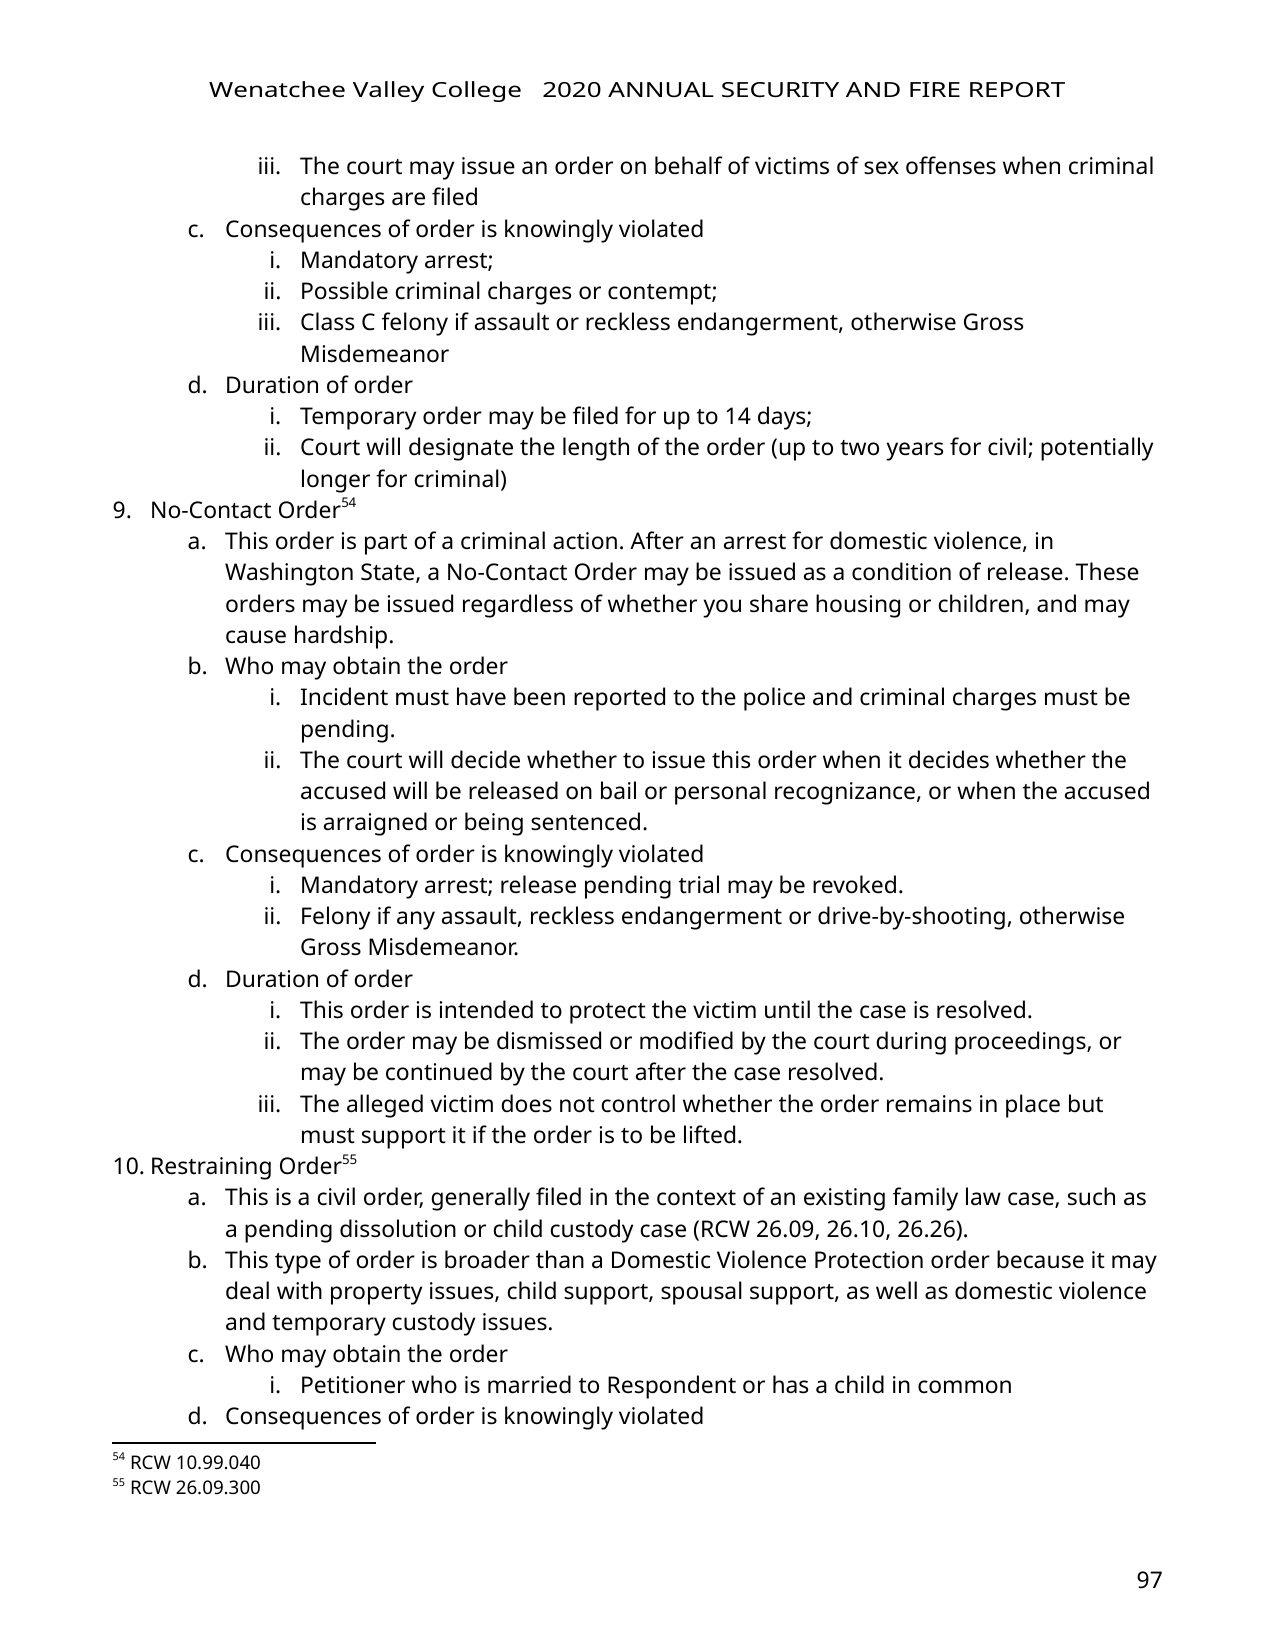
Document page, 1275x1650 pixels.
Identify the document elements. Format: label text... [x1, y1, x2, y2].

list Possible criminal charges or contempt; [281, 275, 1162, 306]
list This order is intended to protect the victim until the case is resolved. [281, 994, 1162, 1025]
list The alleged victim does not control whether the order remains in place but must support it if the order is to be lifted. [281, 1087, 1162, 1150]
list Duration of order [187, 369, 1162, 400]
list Felony if any assault, reckless endangerment or drive-by-shooting, otherwise Gross Misdemeanor. [281, 900, 1162, 962]
list Class C felony if assault or reckless endangerment, otherwise Gross Misdemeanor [281, 306, 1162, 369]
list Who may obtain the order [187, 650, 1162, 681]
list Consequences of order is knowingly violated [187, 212, 1162, 244]
list The order may be dismissed or modified by the court during proceedings, or may be continued by the court after the case resolved. [281, 1025, 1162, 1087]
list Incident must have been reported to the police and criminal charges must be pending. [281, 681, 1162, 744]
list Court will designate the length of the order (up to two years for civil; potentially longer for criminal) [281, 431, 1162, 494]
list Mandatory arrest; [281, 244, 1162, 275]
list This order is part of a criminal action. After an arrest for domestic violence, in Washington State, a No-Contact Order may be issued as a condition of release. These orders may be issued regardless of whether you share housing or children, and may cause hardship. [187, 525, 1162, 650]
list Who may obtain the order [187, 1337, 1162, 1369]
list No-Contact Order [112, 494, 1162, 525]
list Restraining Order [112, 1150, 1162, 1181]
list This is a civil order, generally filed in the context of an existing family law case, such as a pending dissolution or child custody case (RCW 26.09, 26.10, 26.26). [187, 1181, 1162, 1244]
list The court may issue an order on behalf of victims of sex offenses when criminal charges are filed [281, 150, 1162, 212]
list Petitioner who is married to Respondent or has a child in common [281, 1369, 1162, 1400]
list Temporary order may be filed for up to 14 days; [281, 400, 1162, 431]
list Consequences of order is knowingly violated [187, 1400, 1162, 1431]
list This type of order is broader than a Domestic Violence Protection order because it may deal with property issues, child support, spousal support, as well as domestic violence and temporary custody issues. [187, 1244, 1162, 1337]
list Duration of order [187, 962, 1162, 994]
list Mandatory arrest; release pending trial may be revoked. [281, 869, 1162, 900]
list The court will decide whether to issue this order when it decides whether the accused will be released on bail or personal recognizance, or when the accused is arraigned or being sentenced. [281, 744, 1162, 837]
list Consequences of order is knowingly violated [187, 837, 1162, 869]
